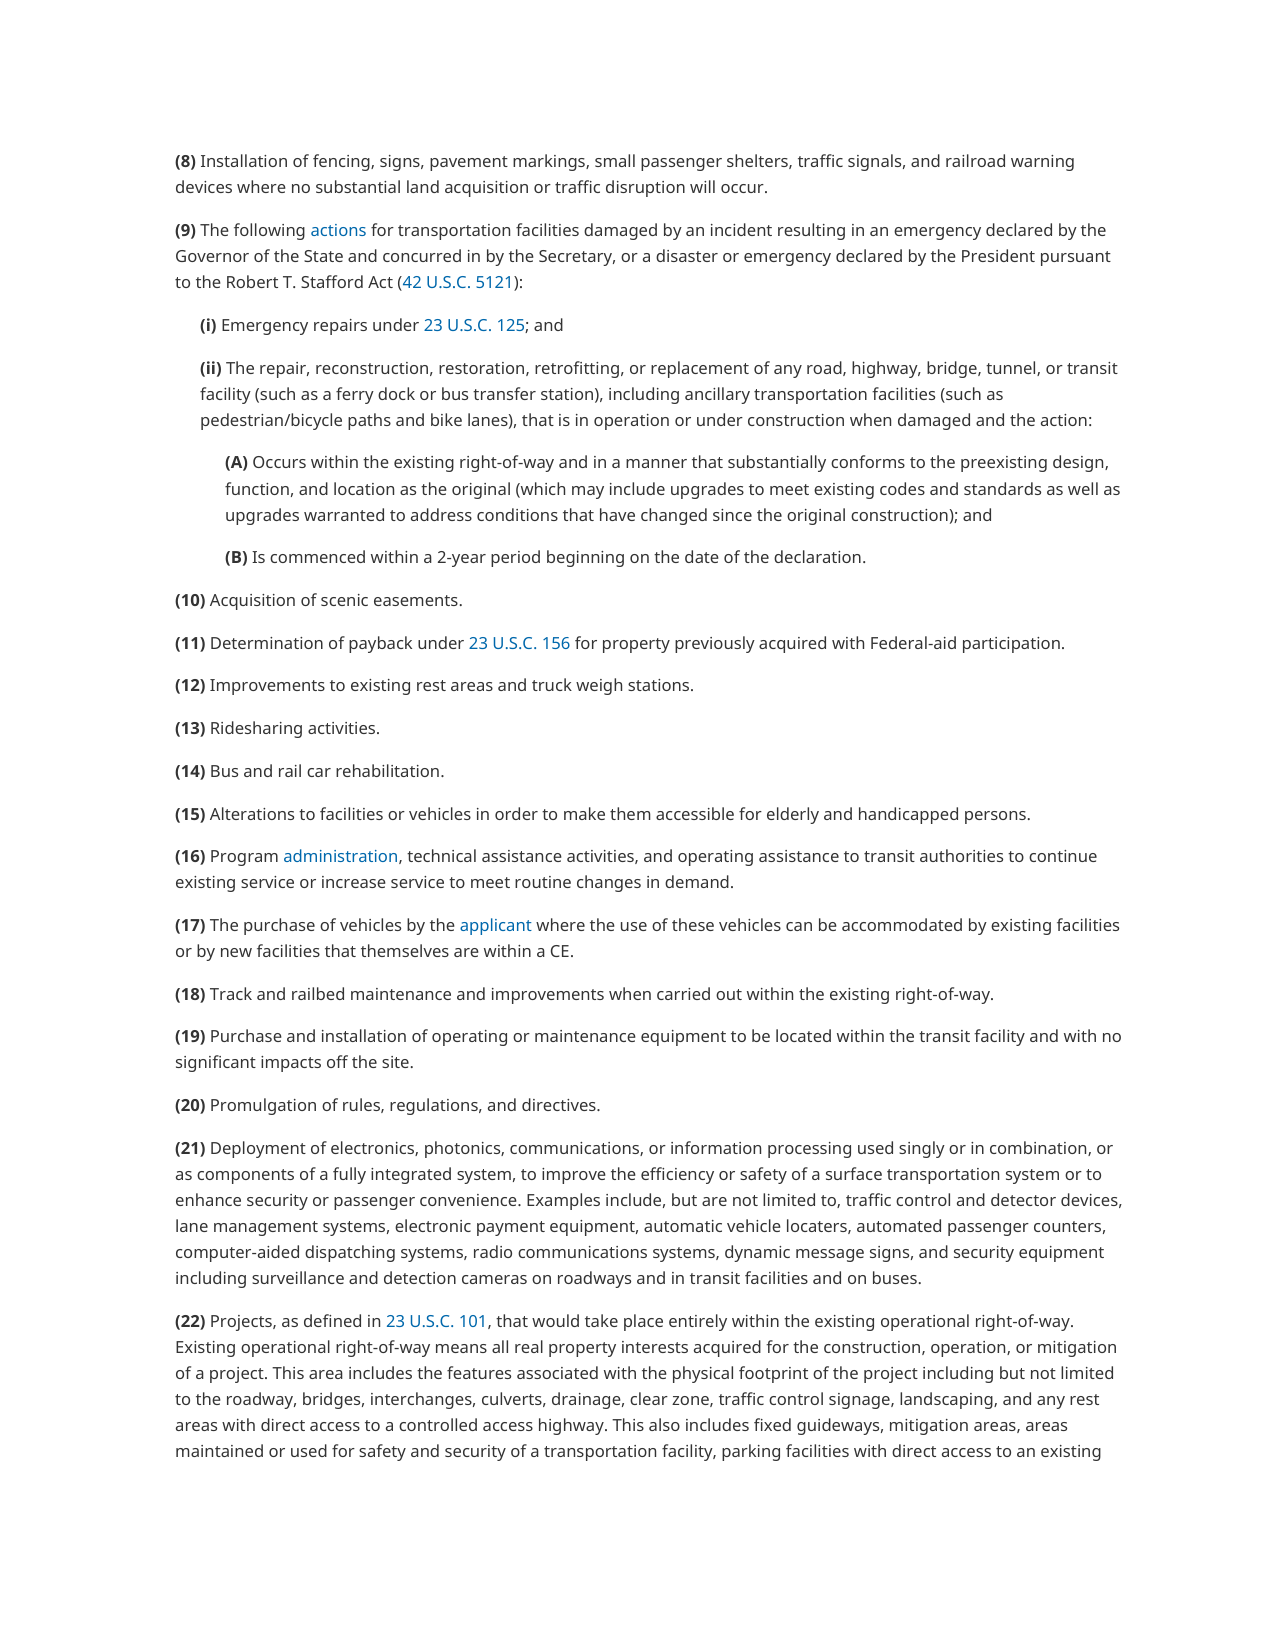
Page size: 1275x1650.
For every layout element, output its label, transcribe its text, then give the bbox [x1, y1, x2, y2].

text (12) Improvements to existing rest areas and truck weigh stations. [175, 674, 1125, 697]
text (ii) The repair, reconstruction, restoration, retrofitting, or replacement of any road, highway, bridge, tunnel, or transit facility (such as a ferry dock or bus transfer station), including ancillary transportation facilities (such as pedestrian/bicycle paths and bike lanes), that is in operation or under construction when damaged and the action: [200, 356, 1125, 431]
text (17) The purchase of vehicles by the applicant where the use of these vehicles can be accommodated by existing facilities or by new facilities that themselves are within a CE. [175, 913, 1125, 962]
text (B) Is commenced within a 2-year period beginning on the date of the declaration. [225, 546, 1125, 568]
text (9) The following actions for transportation facilities damaged by an incident resulting in an emergency declared by the Governor of the State and concurred in by the Secretary, or a disaster or emergency declared by the President pursuant to the Robert T. Stafford Act (42 U.S.C. 5121): [175, 219, 1125, 293]
text (21) Deployment of electronics, photonics, communications, or information processing used singly or in combination, or as components of a fully integrated system, to improve the efficiency or safety of a surface transportation system or to enhance security or passenger convenience. Examples include, but are not limited to, traffic control and detector devices, lane management systems, electronic payment equipment, automatic vehicle locaters, automated passenger counters, computer-aided dispatching systems, radio communications systems, dynamic message signs, and security equipment including surveillance and detection cameras on roadways and in transit facilities and on buses. [175, 1136, 1125, 1289]
text (18) Track and railbed maintenance and improvements when carried out within the existing right-of-way. [175, 982, 1125, 1005]
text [175, 1309, 1125, 1462]
text (i) Emergency repairs under 23 U.S.C. 125; and [200, 313, 1125, 336]
text (8) Installation of fencing, signs, pavement markings, small passenger shelters, traffic signals, and railroad warning devices where no substantial land acquisition or traffic disruption will occur. [175, 150, 1125, 199]
text (13) Ridesharing activities. [175, 717, 1125, 739]
text (11) Determination of payback under 23 U.S.C. 156 for property previously acquired with Federal-aid participation. [175, 631, 1125, 654]
text (16) Program administration, technical assistance activities, and operating assistance to transit authorities to continue existing service or increase service to meet routine changes in demand. [175, 845, 1125, 893]
text (19) Purchase and installation of operating or maintenance equipment to be located within the transit facility and with no significant impacts off the site. [175, 1025, 1125, 1074]
text (20) Promulgation of rules, regulations, and directives. [175, 1094, 1125, 1116]
text (15) Alterations to facilities or vehicles in order to make them accessible for elderly and handicapped persons. [175, 802, 1125, 825]
text (14) Bus and rail car rehabilitation. [175, 759, 1125, 782]
text (10) Acquisition of scenic easements. [175, 588, 1125, 611]
text (A) Occurs within the existing right-of-way and in a manner that substantially conforms to the preexisting design, function, and location as the original (which may include upgrades to meet existing codes and standards as well as upgrades warranted to address conditions that have changed since the original construction); and [225, 451, 1125, 526]
